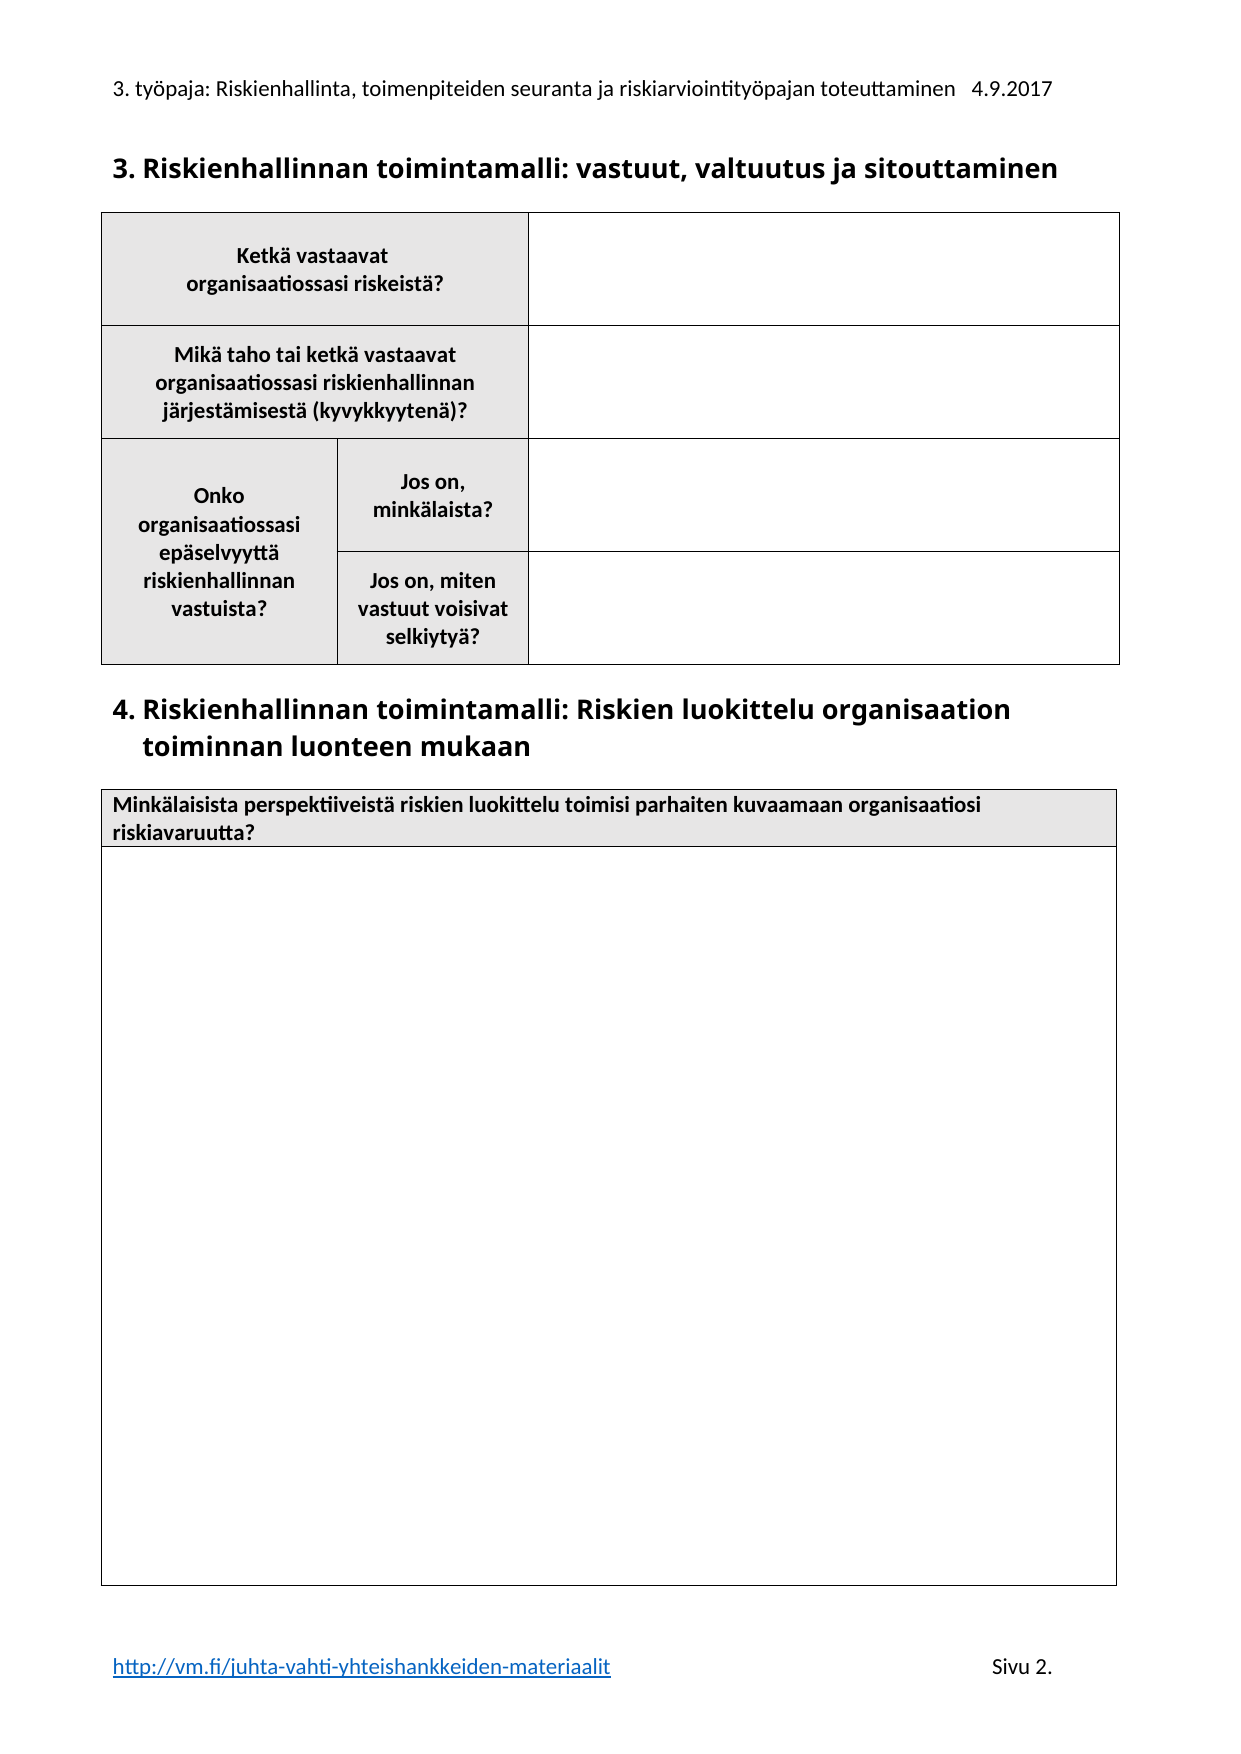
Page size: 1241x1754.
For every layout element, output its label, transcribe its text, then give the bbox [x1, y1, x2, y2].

subtitle Riskienhallinnan toimintamalli: Riskien luokittelu organisaation toiminnan luonteen mukaan [112, 690, 1128, 764]
table_cell Onko organisaatiossasi epäselvyyttä riskienhallinnan vastuista? [102, 439, 337, 664]
table_cell Jos on, minkälaista? [338, 439, 528, 551]
table_cell [102, 847, 1116, 1584]
table_cell [529, 439, 1119, 551]
table_cell [529, 326, 1119, 438]
subtitle Riskienhallinnan toimintamalli: vastuut, valtuutus ja sitouttaminen [112, 150, 1128, 187]
table_cell Mikä taho tai ketkä vastaavat organisaatiossasi riskienhallinnan järjestämisestä (kyvykkyytenä)? [102, 326, 528, 438]
table_cell [529, 552, 1119, 664]
table_cell Jos on, miten vastuut voisivat selkiytyä? [338, 552, 528, 664]
table_header [529, 213, 1119, 325]
table_header Minkälaisista perspektiiveistä riskien luokittelu toimisi parhaiten kuvaamaan organisaatiosi riskiavaruutta? [102, 790, 1116, 846]
table_header Ketkä vastaavat organisaatiossasi riskeistä? [102, 213, 528, 325]
